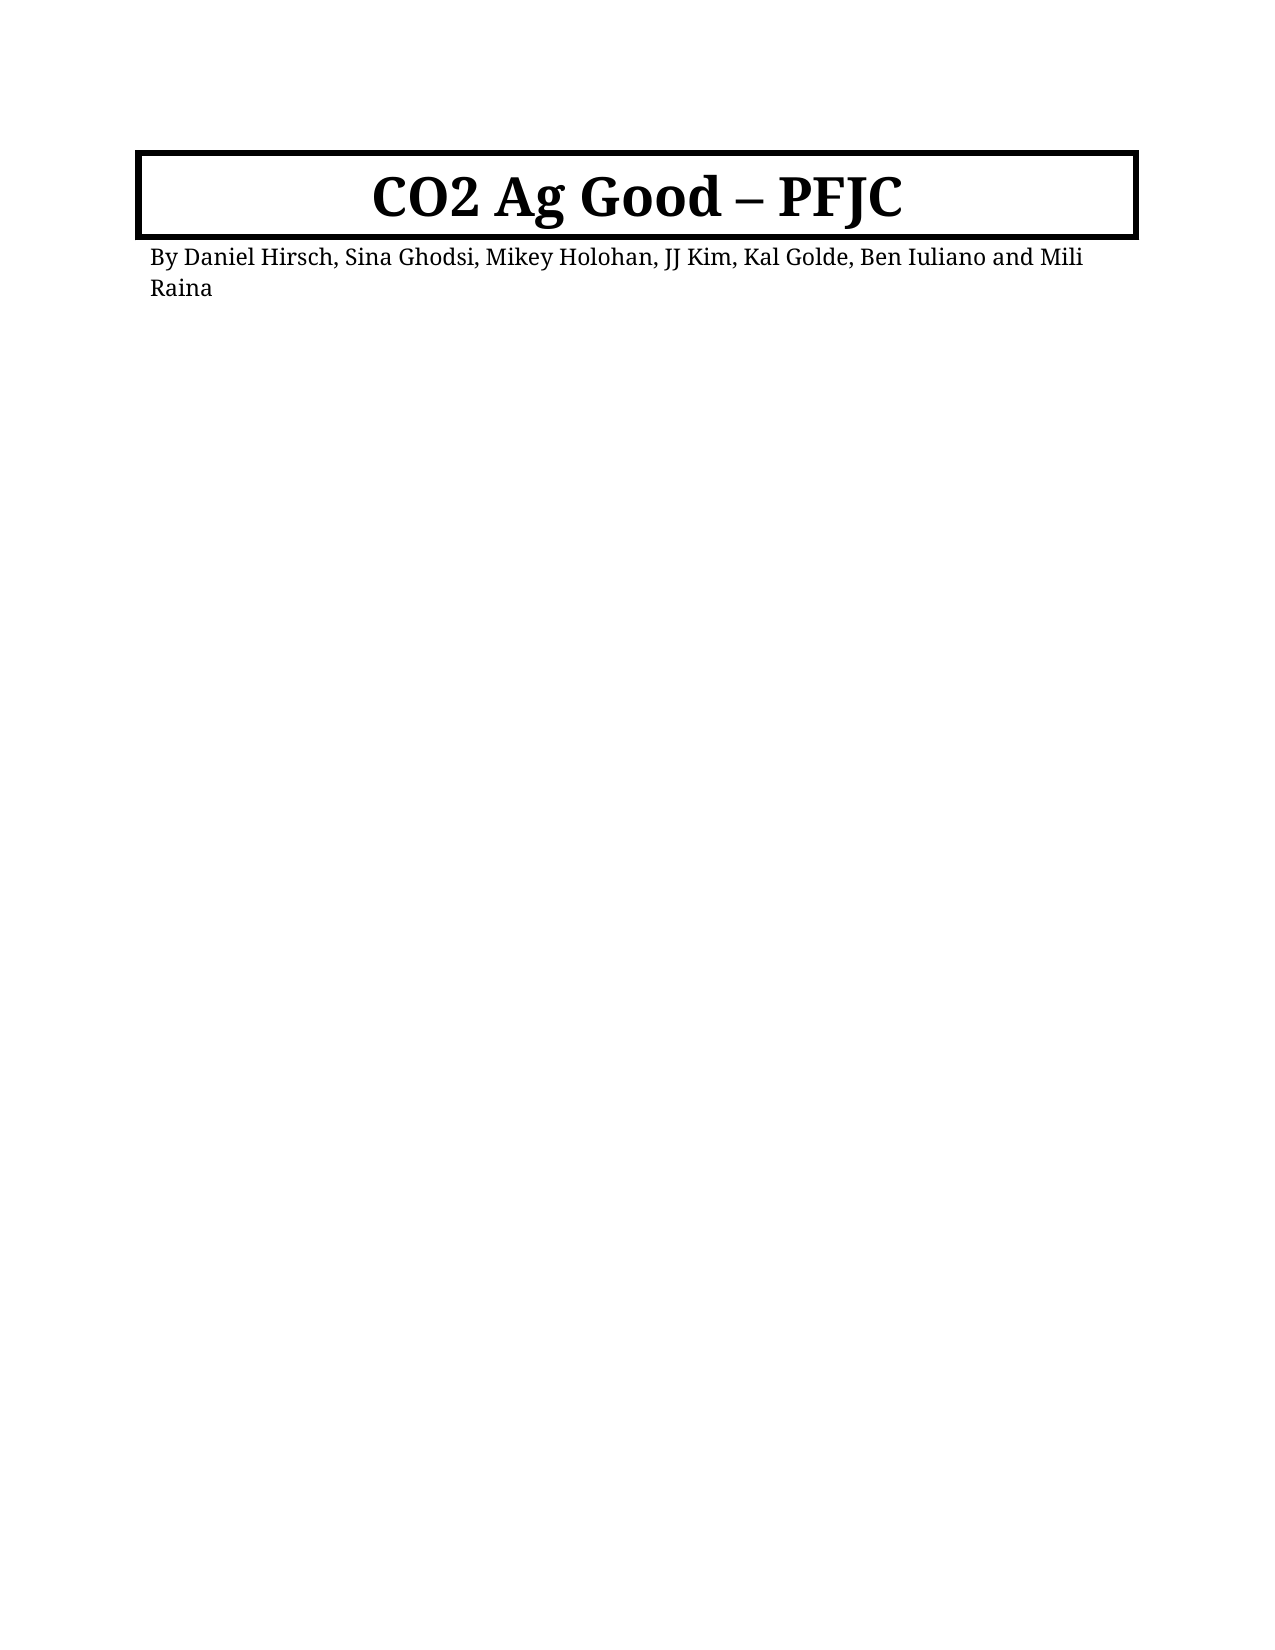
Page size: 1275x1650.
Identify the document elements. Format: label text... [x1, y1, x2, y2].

text By Daniel Hirsch, Sina Ghodsi, Mikey Holohan, JJ Kim, Kal Golde, Ben Iuliano and Mili Raina [150, 240, 1125, 303]
subtitle CO2 Ag Good – PFJC [142, 156, 1133, 234]
